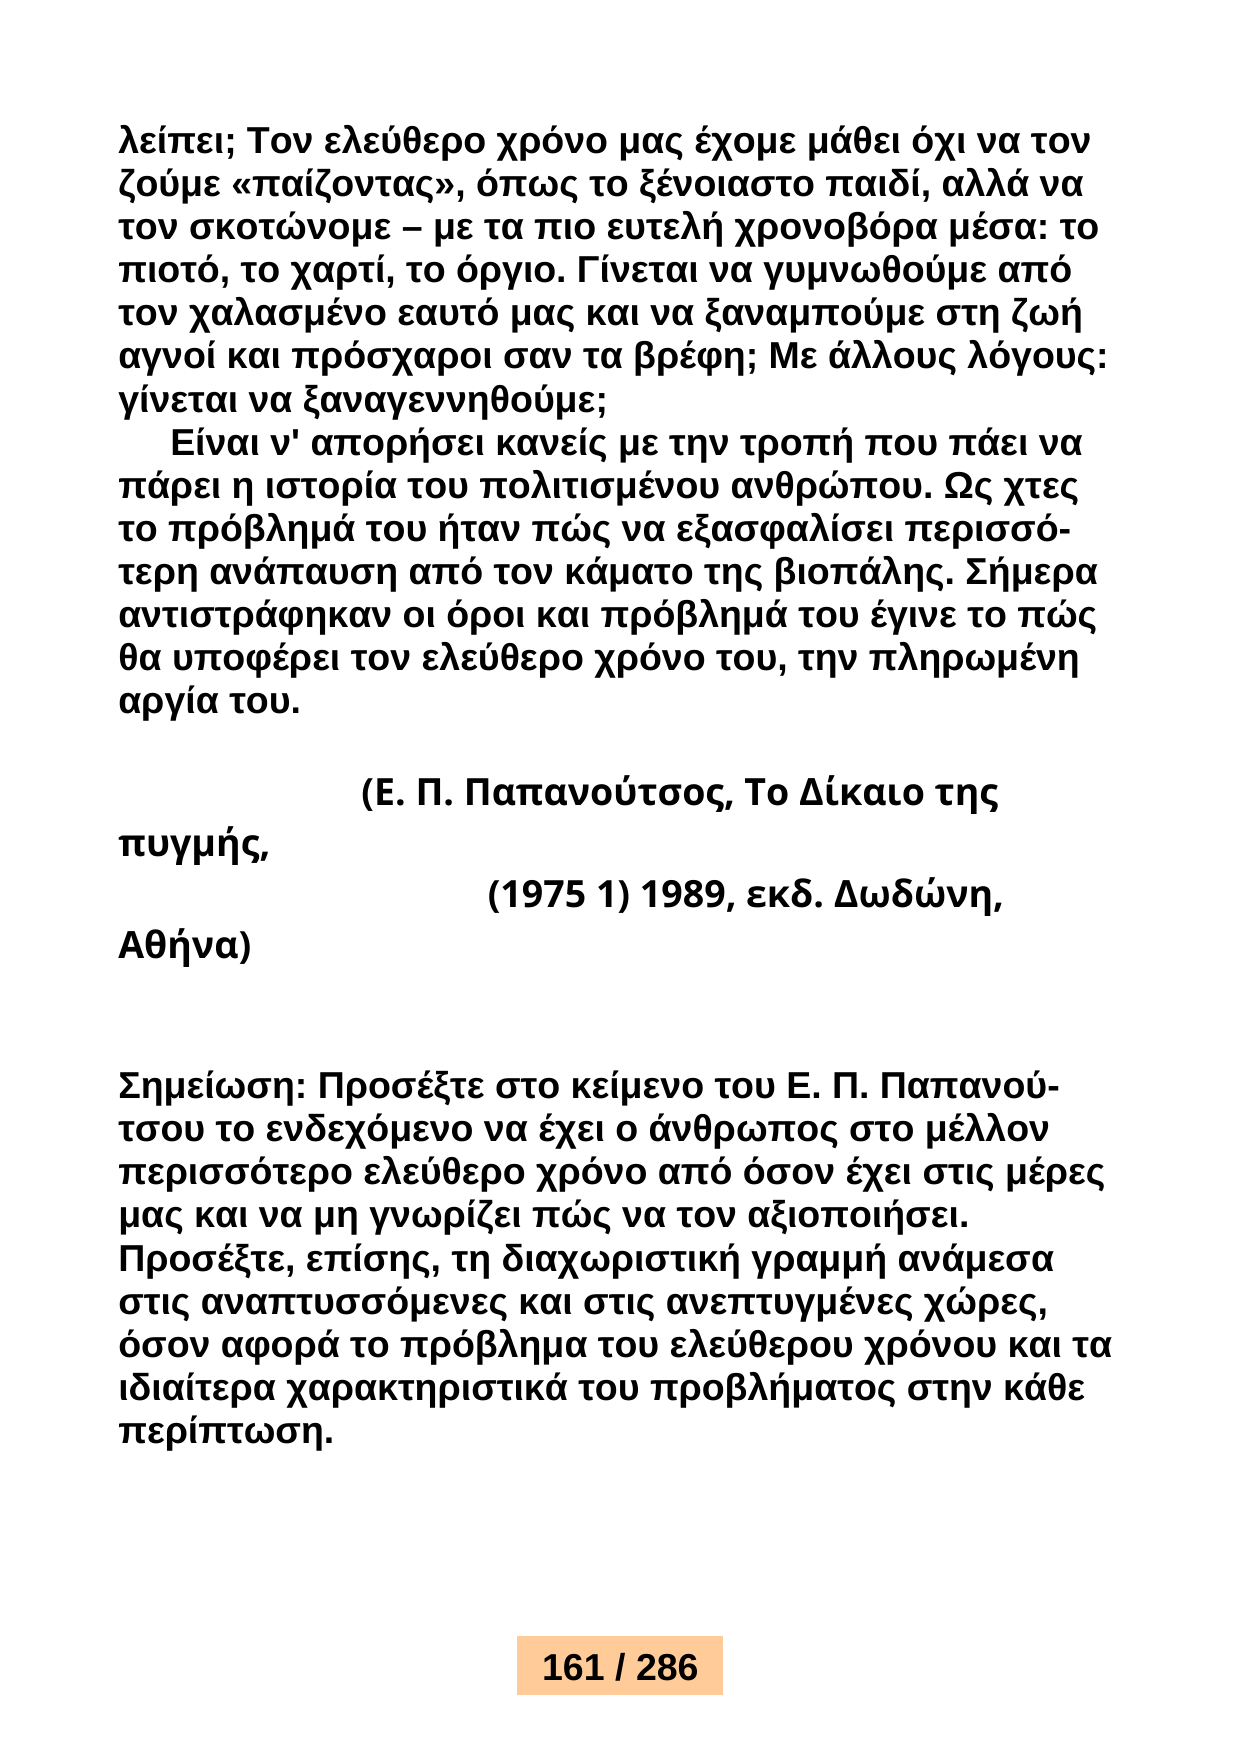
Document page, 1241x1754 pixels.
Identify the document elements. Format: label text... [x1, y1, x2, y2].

text Είναι ν' απορήσει κανείς με την τροπή που πάει να πάρει η ιστορία του πολιτισμένου ανθρώπου. Ως χτες το πρόβλημά του ήταν πώς να εξασφαλίσει περισσό-τερη ανάπαυση από τον κάματο της βιοπάλης. Σήμερα αντιστράφηκαν οι όροι και πρόβλημά του έγινε το πώς θα υποφέρει τον ελεύθερο χρόνο του, την πληρωμένη αργία του. [118, 420, 1122, 722]
text (1975 1) 1989, εκδ. Δωδώνη, Αθήνα) [118, 867, 1122, 969]
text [118, 118, 1122, 420]
text Σημείωση: Προσέξτε στο κείμενο του Ε. Π. Παπανού-τσου το ενδεχόμενο να έχει ο άνθρωπος στο μέλλον περισσότερο ελεύθερο χρόνο από όσον έχει στις μέρες μας και να μη γνωρίζει πώς να τον αξιοποιήσει. Προσέξτε, επίσης, τη διαχωριστική γραμμή ανάμεσα στις αναπτυσσόμενες και στις ανεπτυγμένες χώρες, όσον αφορά το πρόβλημα του ελεύθερου χρόνου και τα ιδιαίτερα χαρακτηριστικά του προβλήματος στην κάθε περίπτωση. [118, 1063, 1122, 1451]
text (Ε. Π. Παπανούτσος, Το Δίκαιο της πυγμής, [118, 765, 1122, 867]
